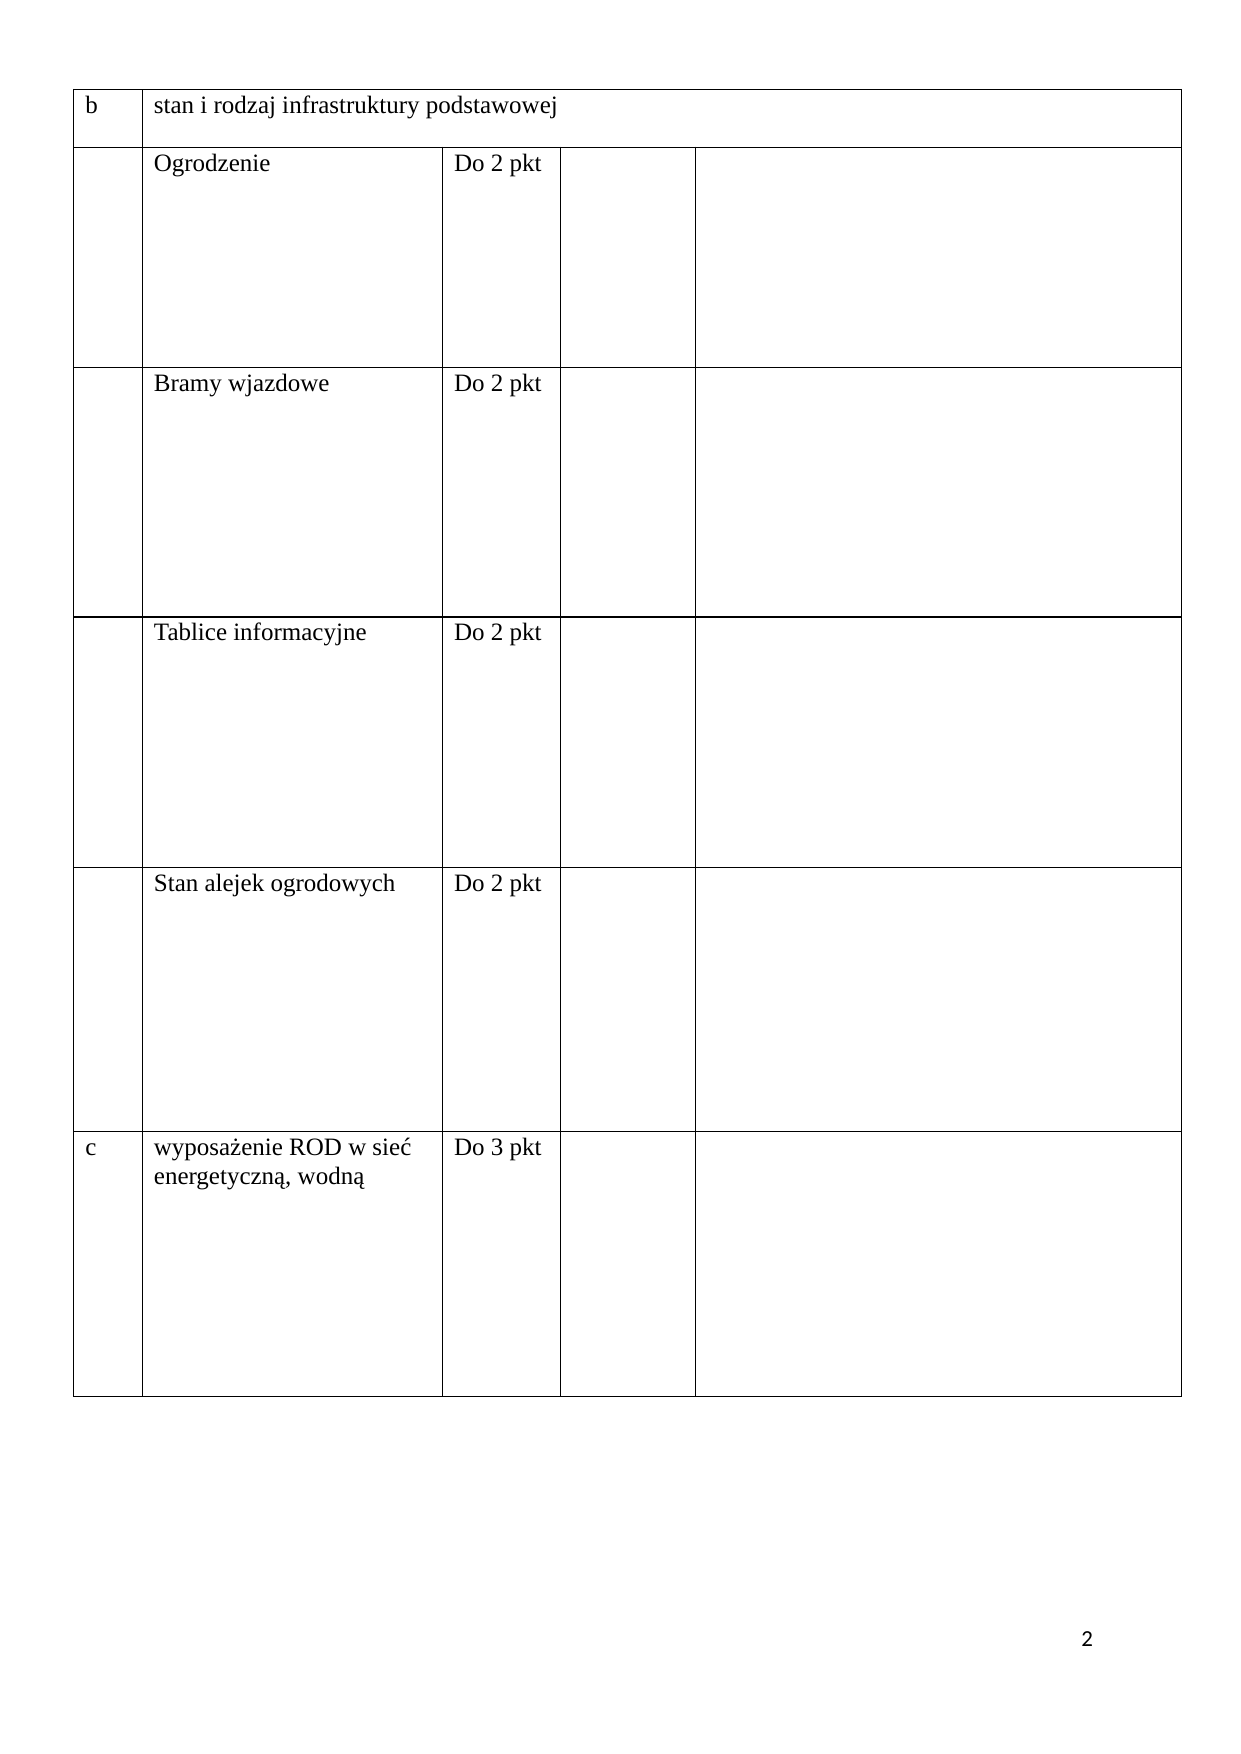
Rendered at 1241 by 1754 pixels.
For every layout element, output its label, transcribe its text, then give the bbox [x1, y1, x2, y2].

table_cell [696, 148, 1181, 367]
table_cell [74, 368, 142, 616]
table_cell [74, 868, 142, 1131]
table_cell c [74, 1132, 142, 1396]
table_cell [561, 148, 695, 367]
table_cell [74, 148, 142, 367]
table_cell [696, 868, 1181, 1131]
table_cell Do 2 pkt [443, 148, 560, 367]
table_cell stan i rodzaj infrastruktury podstawowej [143, 90, 1181, 147]
table_cell Tablice informacyjne [143, 618, 442, 867]
table_cell Do 2 pkt [443, 868, 560, 1131]
table_cell b [74, 90, 142, 147]
table_cell Ogrodzenie [143, 148, 442, 367]
table_cell Do 2 pkt [443, 618, 560, 867]
table_cell [561, 868, 695, 1131]
table_cell [74, 618, 142, 867]
table_cell Do 3 pkt [443, 1132, 560, 1396]
table_cell wyposażenie ROD w sieć energetyczną, wodną [143, 1132, 442, 1396]
table_cell [696, 368, 1181, 616]
table_cell [696, 1132, 1181, 1396]
table_cell Do 2 pkt [443, 368, 560, 616]
table_cell Bramy wjazdowe [143, 368, 442, 616]
table_cell [561, 368, 695, 616]
table_cell [696, 618, 1181, 867]
table_cell [561, 1132, 695, 1396]
table_cell Stan alejek ogrodowych [143, 868, 442, 1131]
table_cell [561, 618, 695, 867]
